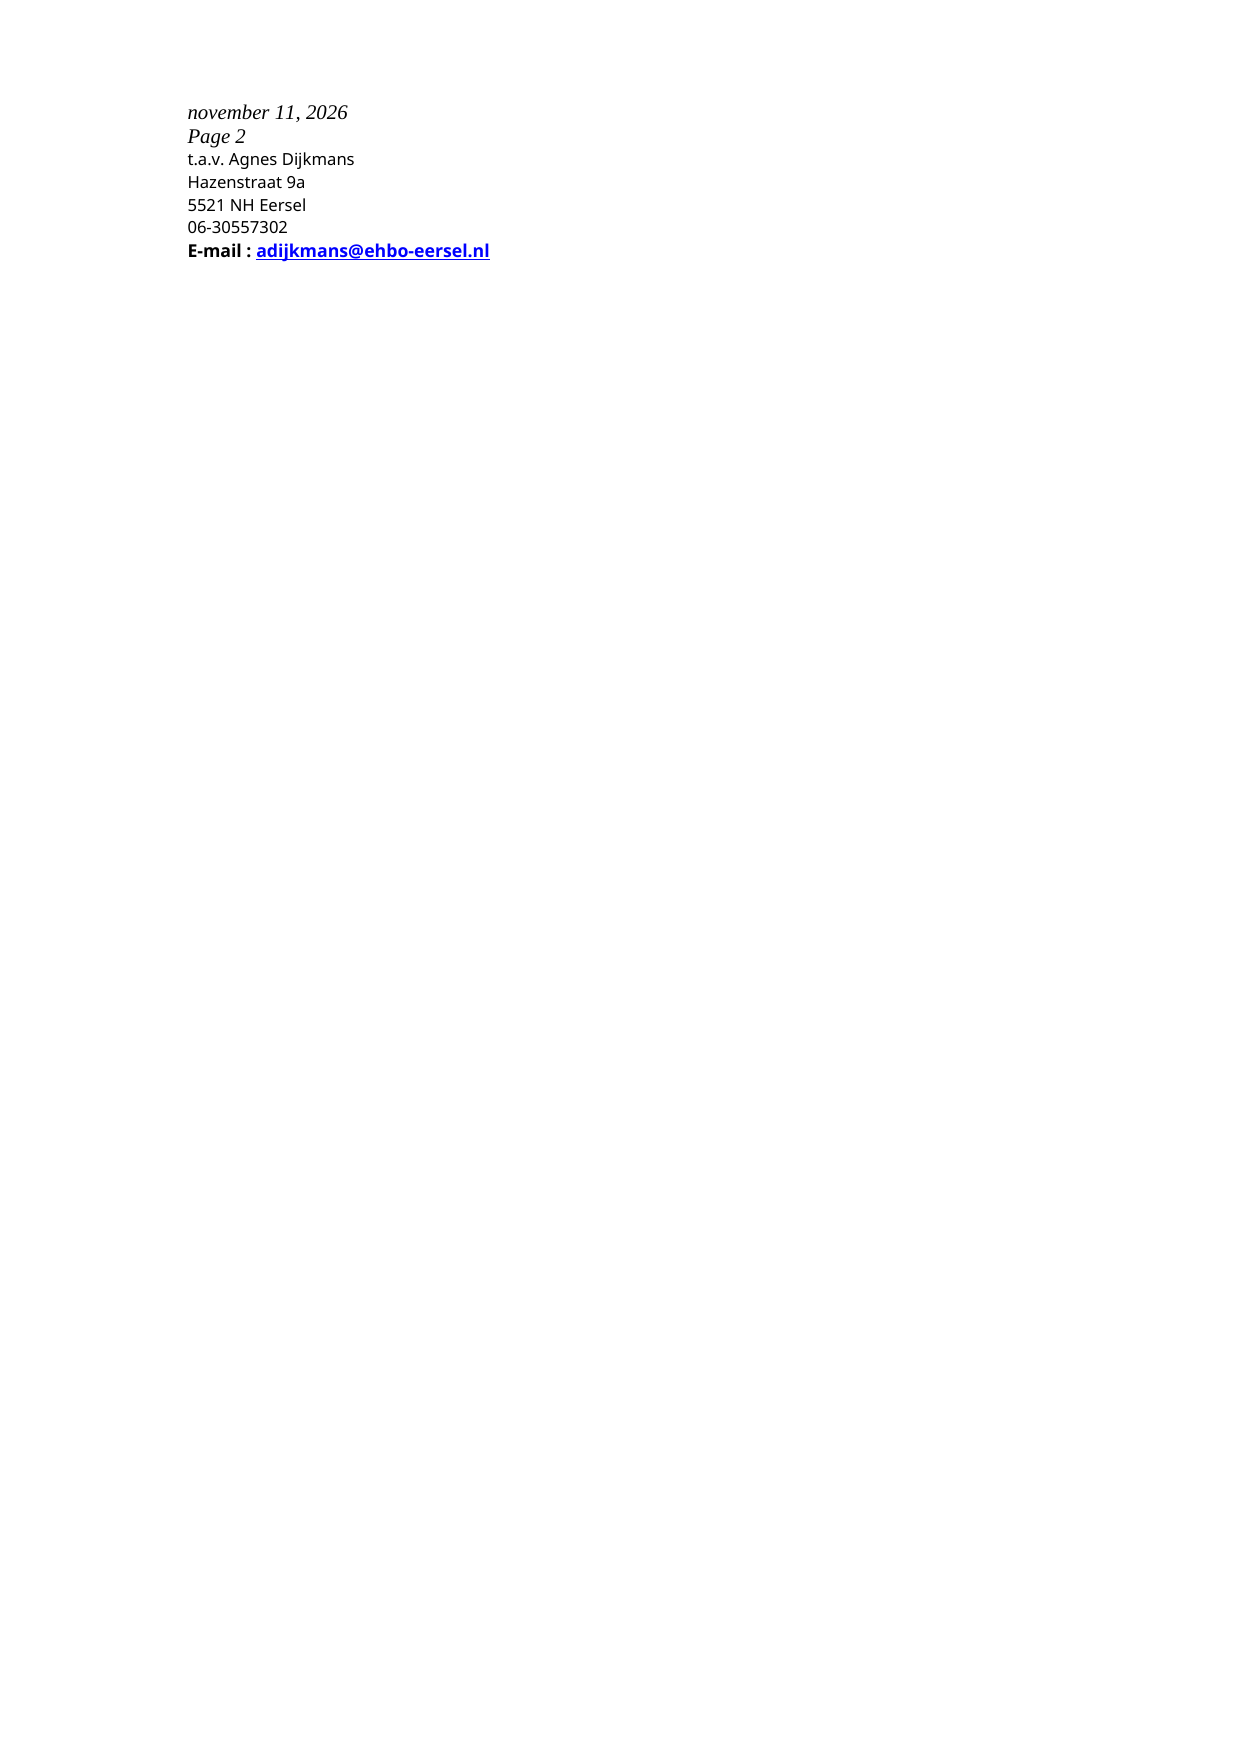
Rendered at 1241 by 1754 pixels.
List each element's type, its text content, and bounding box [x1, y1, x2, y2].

text E-mail : adijkmans@ehbo-eersel.nl [187, 239, 1091, 263]
text t.a.v. Agnes Dijkmans [187, 148, 1091, 171]
text 06-30557302 [187, 216, 1091, 239]
text 5521 NH Eersel [187, 193, 1091, 216]
text Hazenstraat 9a [187, 171, 1091, 193]
